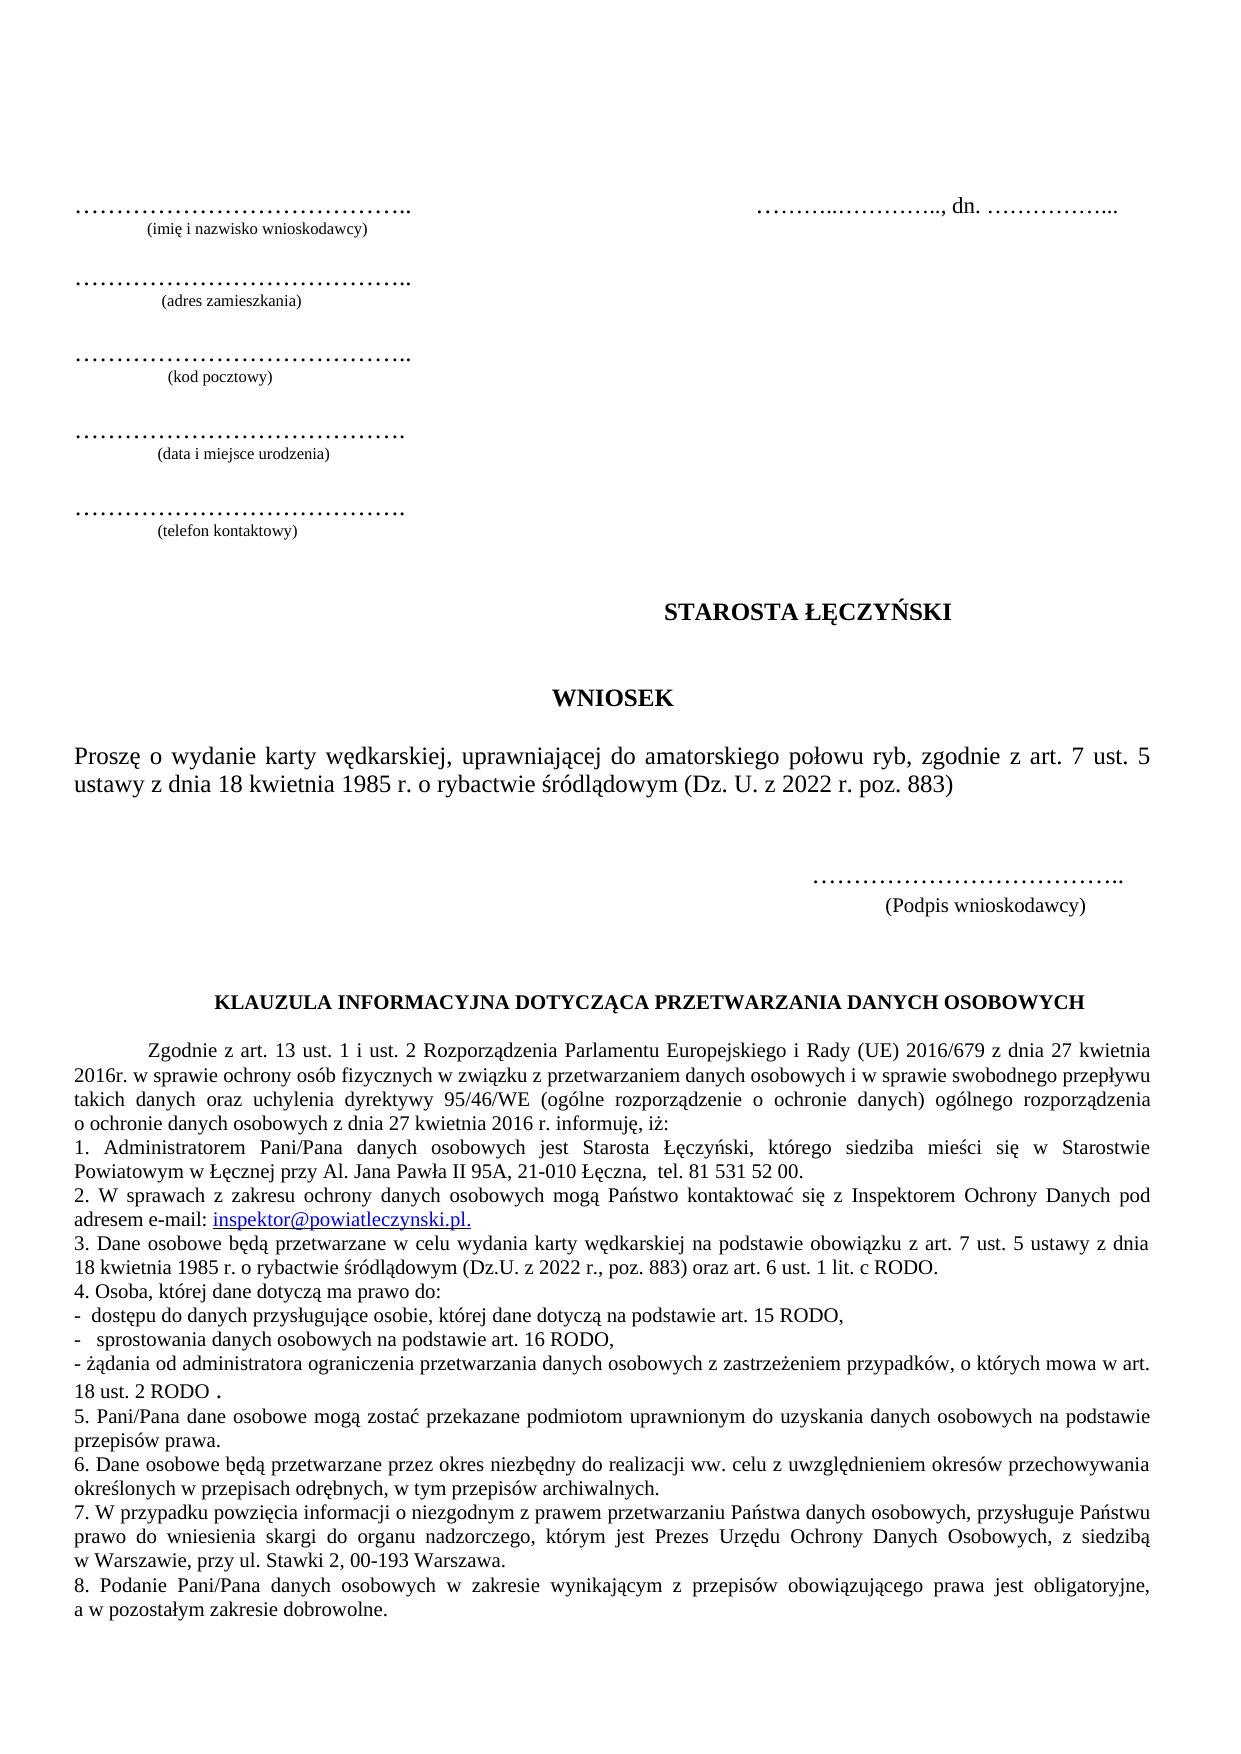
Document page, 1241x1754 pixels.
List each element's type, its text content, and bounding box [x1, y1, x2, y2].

text 2. W sprawach z zakresu ochrony danych osobowych mogą Państwo kontaktować się z Inspektorem Ochrony Danych pod adresem e-mail: inspektor@powiatleczynski.pl. [74, 1183, 1152, 1231]
text 5. Pani/Pana dane osobowe mogą zostać przekazane podmiotom uprawnionym do uzyskania danych osobowych na podstawie przepisów prawa. [74, 1404, 1152, 1452]
text Proszę o wydanie karty wędkarskiej, uprawniającej do amatorskiego połowu ryb, zgodnie z art. 7 ust. 5 ustawy z dnia 18 kwietnia 1985 r. o rybactwie śródlądowym (Dz. U. z 2022 r. poz. 883) [74, 741, 1152, 798]
text - dostępu do danych przysługujące osobie, której dane dotyczą na podstawie art. 15 RODO, [74, 1303, 1152, 1327]
text 7. W przypadku powzięcia informacji o niezgodnym z prawem przetwarzaniu Państwa danych osobowych, przysługuje Państwu prawo do wniesienia skargi do organu nadzorczego, którym jest Prezes Urzędu Ochrony Danych Osobowych, z siedzibą w Warszawie, przy ul. Stawki 2, 00-193 Warszawa. [74, 1500, 1152, 1572]
text (kod pocztowy) [74, 367, 1152, 386]
text 1. Administratorem Pani/Pana danych osobowych jest Starosta Łęczyński, którego siedziba mieści się w Starostwie Powiatowym w Łęcznej przy Al. Jana Pawła II 95A, 21-010 Łęczna, tel. 81 531 52 00. [74, 1135, 1152, 1183]
text Zgodnie z art. 13 ust. 1 i ust. 2 Rozporządzenia Parlamentu Europejskiego i Rady (UE) 2016/679 z dnia 27 kwietnia 2016r. w sprawie ochrony osób fizycznych w związku z przetwarzaniem danych osobowych i w sprawie swobodnego przepływu takich danych oraz uchylenia dyrektywy 95/46/WE (ogólne rozporządzenie o ochronie danych) ogólnego rozporządzenia o ochronie danych osobowych z dnia 27 kwietnia 2016 r. informuję, iż: [74, 1038, 1152, 1135]
text (data i miejsce urodzenia) [74, 444, 1152, 463]
text ………………………………….. [74, 262, 1152, 290]
text …………………………………. [74, 415, 1152, 444]
text (imię i nazwisko wnioskodawcy) [74, 218, 1152, 238]
text (telefon kontaktowy) [74, 520, 1152, 539]
text 3. Dane osobowe będą przetwarzane w celu wydania karty wędkarskiej na podstawie obowiązku z art. 7 ust. 5 ustawy z dnia 18 kwietnia 1985 r. o rybactwie śródlądowym (Dz.U. z 2022 r., poz. 883) oraz art. 6 ust. 1 lit. c RODO. [74, 1231, 1152, 1279]
text STAROSTA ŁĘCZYŃSKI [590, 597, 1152, 626]
text WNIOSEK [74, 683, 1152, 712]
text ……………………………….. [738, 860, 1152, 889]
text …………………………………. [74, 492, 1152, 520]
text KLAUZULA INFORMACYJNA DOTYCZĄCA PRZETWARZANIA DANYCH OSOBOWYCH [74, 990, 1152, 1014]
text 4. Osoba, której dane dotyczą ma prawo do: [74, 1279, 1152, 1303]
text ………………………………….. ………..………….., dn. ……………... [74, 190, 1152, 218]
text (Podpis wnioskodawcy) [811, 893, 1152, 917]
text (adres zamieszkania) [74, 290, 1152, 309]
text 6. Dane osobowe będą przetwarzane przez okres niezbędny do realizacji ww. celu z uwzględnieniem okresów przechowywania określonych w przepisach odrębnych, w tym przepisów archiwalnych. [74, 1452, 1152, 1500]
text ………………………………….. [74, 338, 1152, 367]
text - sprostowania danych osobowych na podstawie art. 16 RODO, [74, 1327, 1152, 1351]
text - żądania od administratora ograniczenia przetwarzania danych osobowych z zastrzeżeniem przypadków, o których mowa w art. 18 ust. 2 RODO . [74, 1351, 1152, 1404]
text 8. Podanie Pani/Pana danych osobowych w zakresie wynikającym z przepisów obowiązującego prawa jest obligatoryjne, a w pozostałym zakresie dobrowolne. [74, 1572, 1152, 1621]
